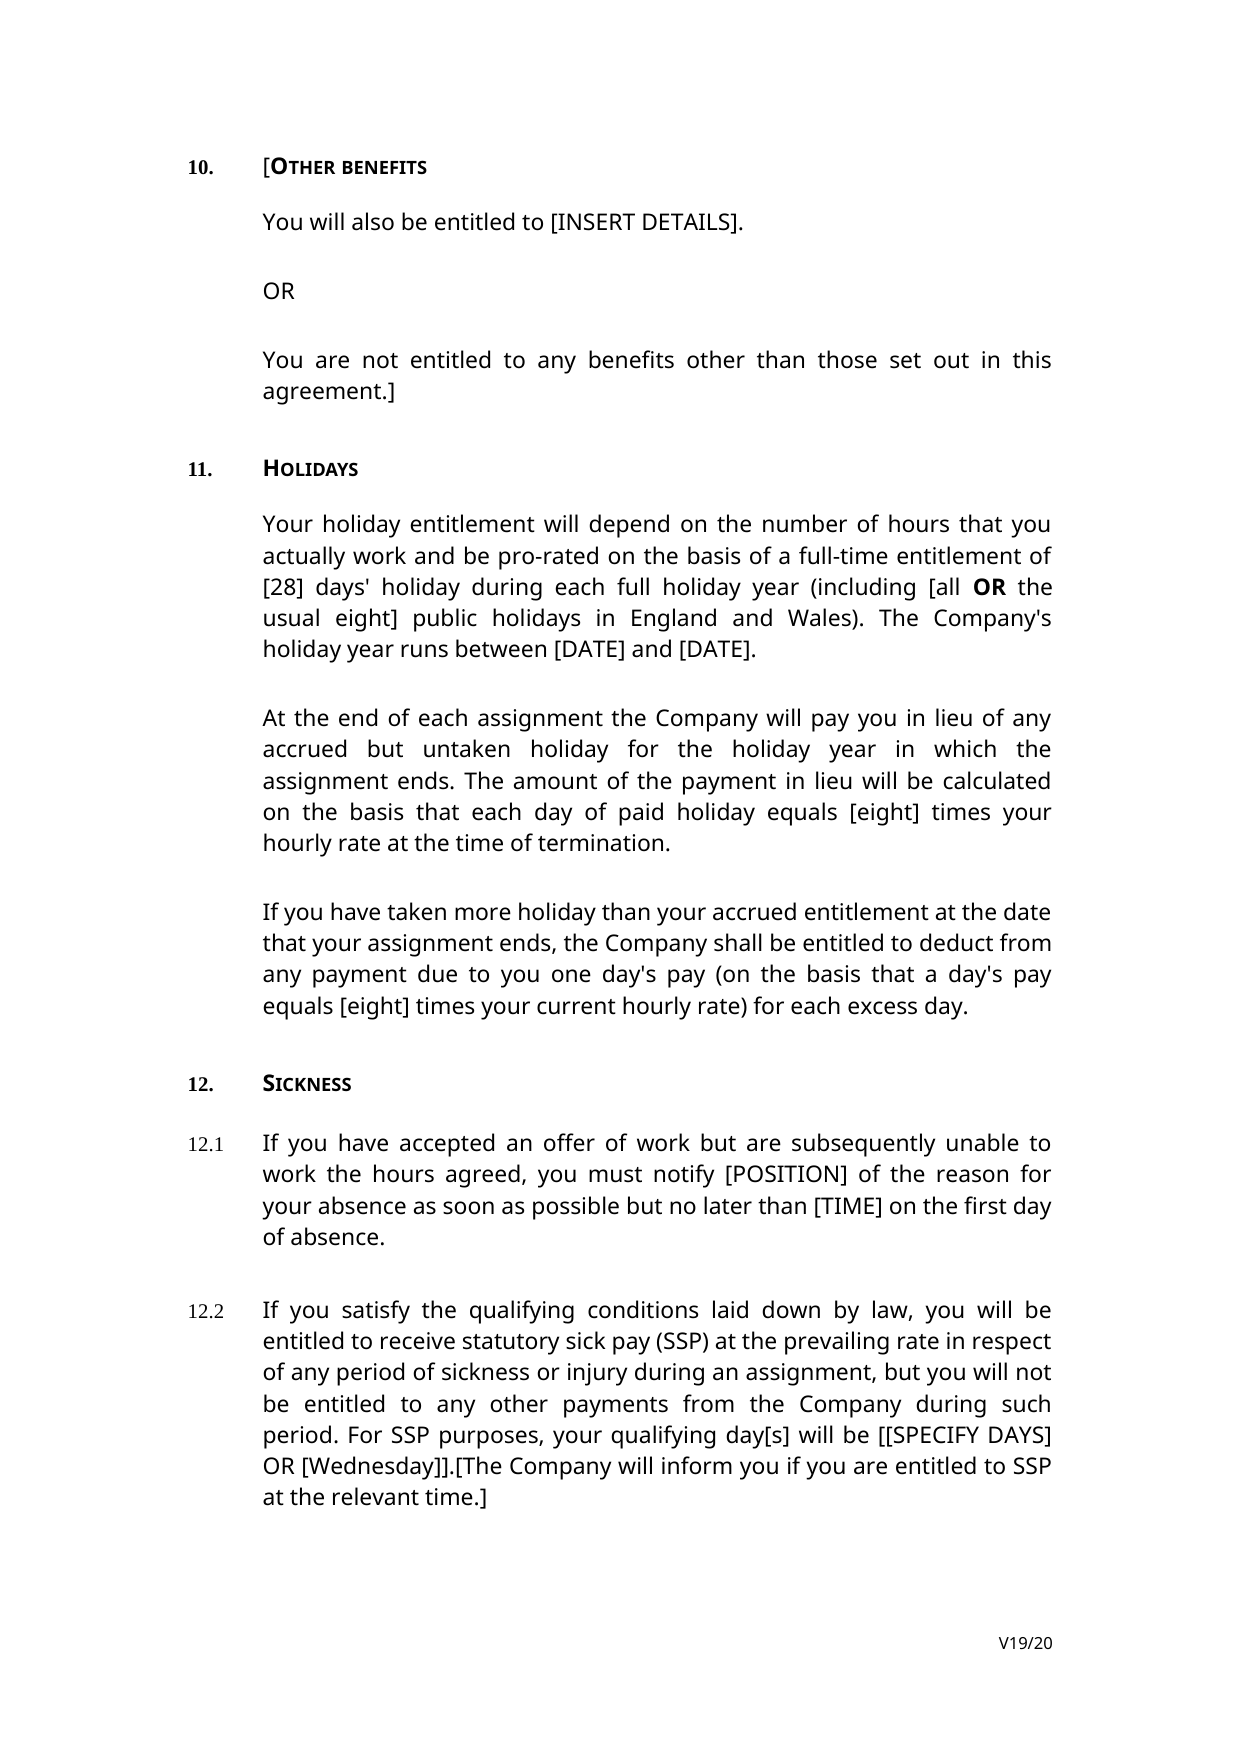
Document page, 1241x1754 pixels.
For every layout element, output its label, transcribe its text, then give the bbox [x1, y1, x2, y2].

subtitle If you have accepted an offer of work but are subsequently unable to work the hours agreed, you must notify [POSITION] of the reason for your absence as soon as possible but no later than [TIME] on the first day of absence. [187, 1127, 1053, 1252]
text You will also be entitled to [INSERT DETAILS]. [262, 206, 1053, 237]
text Your holiday entitlement will depend on the number of hours that you actually work and be pro-rated on the basis of a full-time entitlement of [28] days' holiday during each full holiday year (including [all OR the usual eight] public holidays in England and Wales). The Company's holiday year runs between [DATE] and [DATE]. [262, 508, 1053, 664]
text If you have taken more holiday than your accrued entitlement at the date that your assignment ends, the Company shall be entitled to deduct from any payment due to you one day's pay (on the basis that a day's pay equals [eight] times your current hourly rate) for each excess day. [262, 896, 1053, 1021]
subtitle Sickness [187, 1067, 1053, 1098]
text At the end of each assignment the Company will pay you in lieu of any accrued but untaken holiday for the holiday year in which the assignment ends. The amount of the payment in lieu will be calculated on the basis that each day of paid holiday equals [eight] times your hourly rate at the time of termination. [262, 702, 1053, 858]
text You are not entitled to any benefits other than those set out in this agreement.] [262, 344, 1053, 406]
subtitle [Other benefits [187, 150, 1053, 181]
text OR [262, 275, 1053, 306]
subtitle Holidays [187, 452, 1053, 483]
subtitle If you satisfy the qualifying conditions laid down by law, you will be entitled to receive statutory sick pay (SSP) at the prevailing rate in respect of any period of sickness or injury during an assignment, but you will not be entitled to any other payments from the Company during such period. For SSP purposes, your qualifying day[s] will be [[SPECIFY DAYS] OR [Wednesday]].[The Company will inform you if you are entitled to SSP at the relevant time.] [187, 1294, 1053, 1512]
